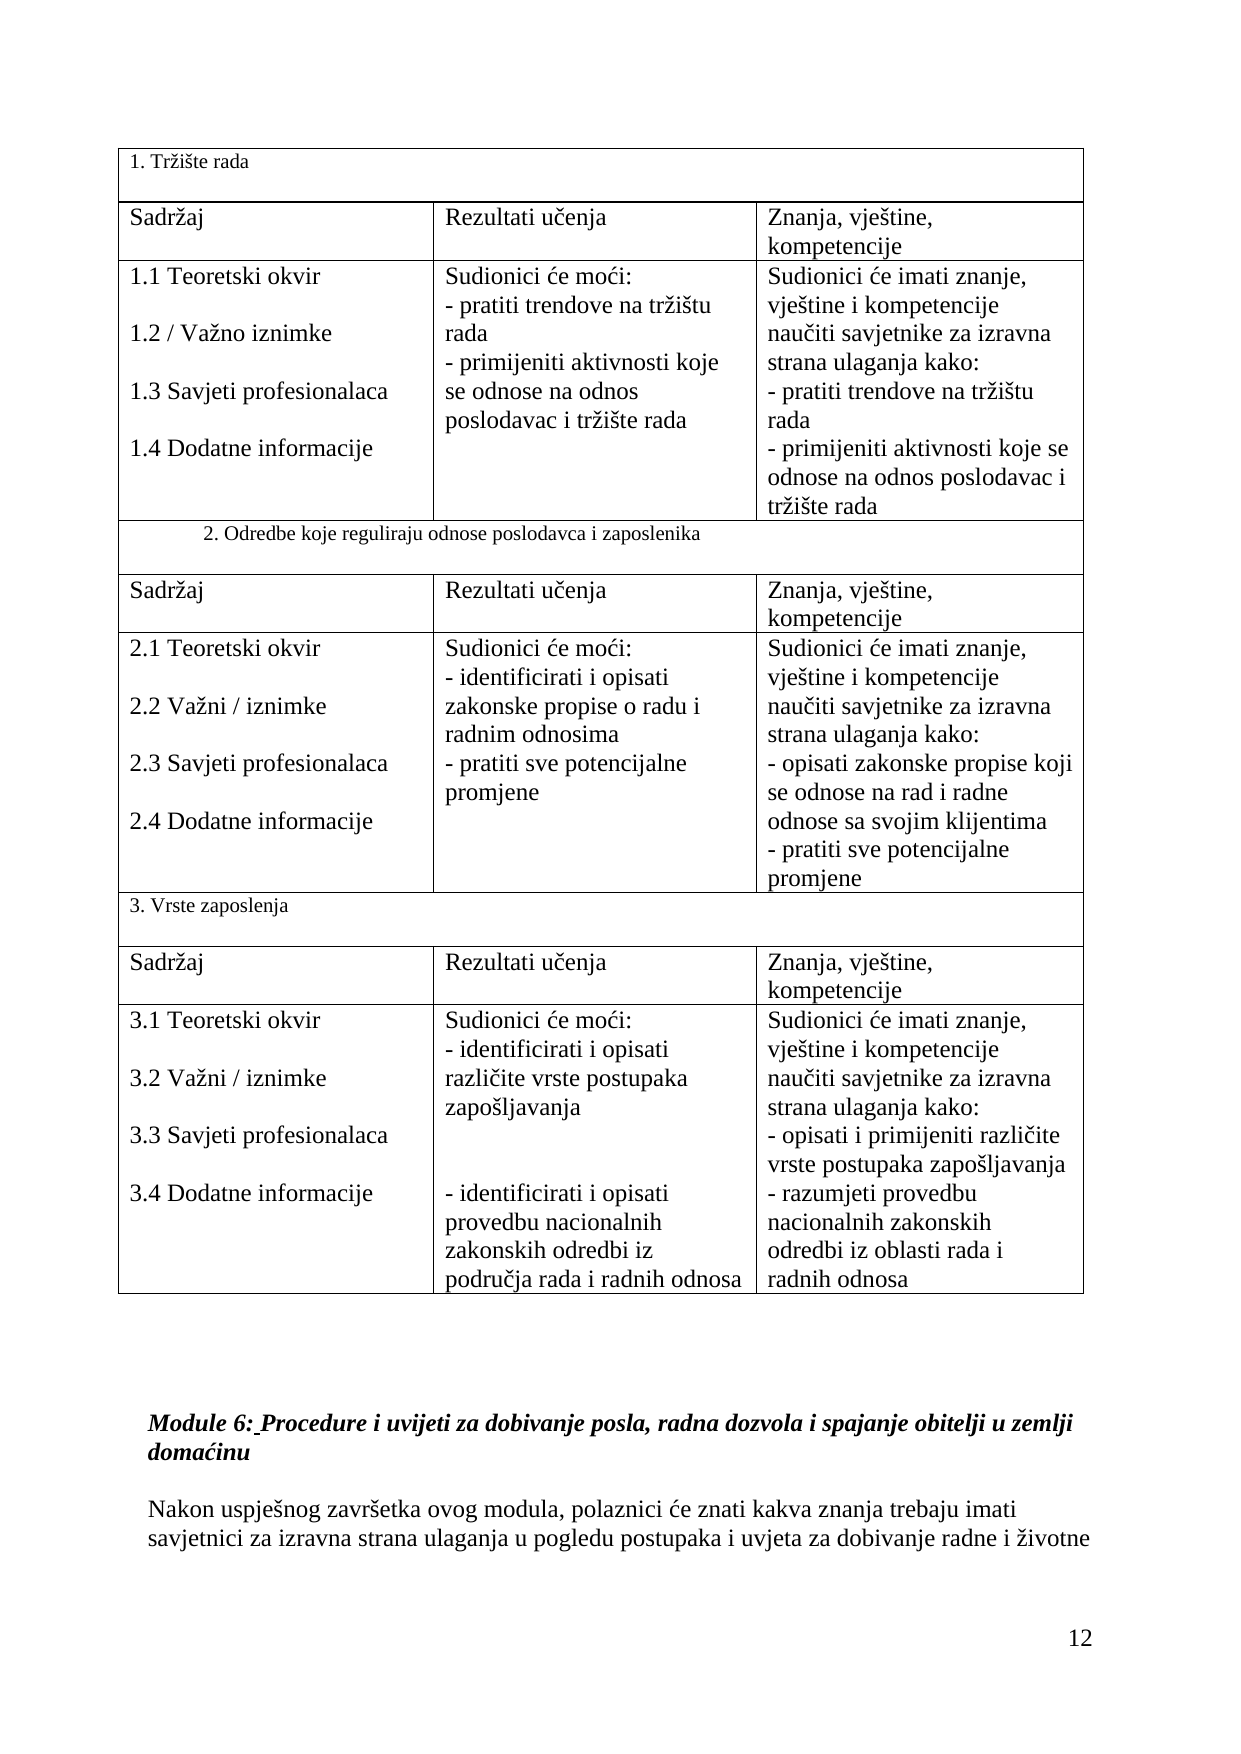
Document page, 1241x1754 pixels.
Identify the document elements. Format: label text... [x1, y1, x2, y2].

table_cell Rezultati učenja [434, 947, 756, 1004]
table_cell Znanja, vještine, kompetencije [757, 575, 1083, 632]
text Module 6: Procedure i uvijeti za dobivanje posla, radna dozvola i spajanje obitelji u zemlji domaćinu [148, 1408, 1093, 1466]
table_cell Sudionici će imati znanje, vještine i kompetencije naučiti savjetnike za izravna strana ulaganja kako: - opisati zakonske propise koji se odnose na rad i radne odnose sa svojim klijentima - pratiti sve potencijalne promjene [757, 633, 1083, 892]
table_cell Sudionici će moći: - pratiti trendove na tržištu rada - primijeniti aktivnosti koje se odnose na odnos poslodavac i tržište rada [434, 261, 756, 520]
table_cell 2.1 Teoretski okvir 2.2 Važni / iznimke 2.3 Savjeti profesionalaca 2.4 Dodatne informacije [119, 633, 433, 892]
table_cell Znanja, vještine, kompetencije [757, 947, 1083, 1004]
table_cell Sudionici će moći: - identificirati i opisati zakonske propise o radu i radnim odnosima - pratiti sve potencijalne promjene [434, 633, 756, 892]
table_cell Rezultati učenja [434, 575, 756, 632]
table_cell Znanja, vještine, kompetencije [757, 203, 1083, 260]
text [148, 1494, 1093, 1552]
table_cell Rezultati učenja [434, 203, 756, 260]
table_cell Sudionici će moći: - identificirati i opisati različite vrste postupaka zapošljavanja - identificirati i opisati provedbu nacionalnih zakonskih odredbi iz područja rada i radnih odnosa [434, 1005, 756, 1293]
table_cell Sadržaj [119, 575, 433, 632]
table_cell Sudionici će imati znanje, vještine i kompetencije naučiti savjetnike za izravna strana ulaganja kako: - opisati i primijeniti različite vrste postupaka zapošljavanja - razumjeti provedbu nacionalnih zakonskih odredbi iz oblasti rada i radnih odnosa [757, 1005, 1083, 1293]
table_cell Sadržaj [119, 203, 433, 260]
table_cell 2. Odredbe koje reguliraju odnose poslodavca i zaposlenika [119, 521, 1083, 574]
table_cell 1.1 Teoretski okvir 1.2 / Važno iznimke 1.3 Savjeti profesionalaca 1.4 Dodatne informacije [119, 261, 433, 520]
table_header 1. Tržište rada [119, 149, 1083, 201]
table_cell Sudionici će imati znanje, vještine i kompetencije naučiti savjetnike za izravna strana ulaganja kako: - pratiti trendove na tržištu rada - primijeniti aktivnosti koje se odnose na odnos poslodavac i tržište rada [757, 261, 1083, 520]
table_cell 3.1 Teoretski okvir 3.2 Važni / iznimke 3.3 Savjeti profesionalaca 3.4 Dodatne informacije [119, 1005, 433, 1293]
table_cell Sadržaj [119, 947, 433, 1004]
table_cell 3. Vrste zaposlenja [119, 893, 1083, 946]
